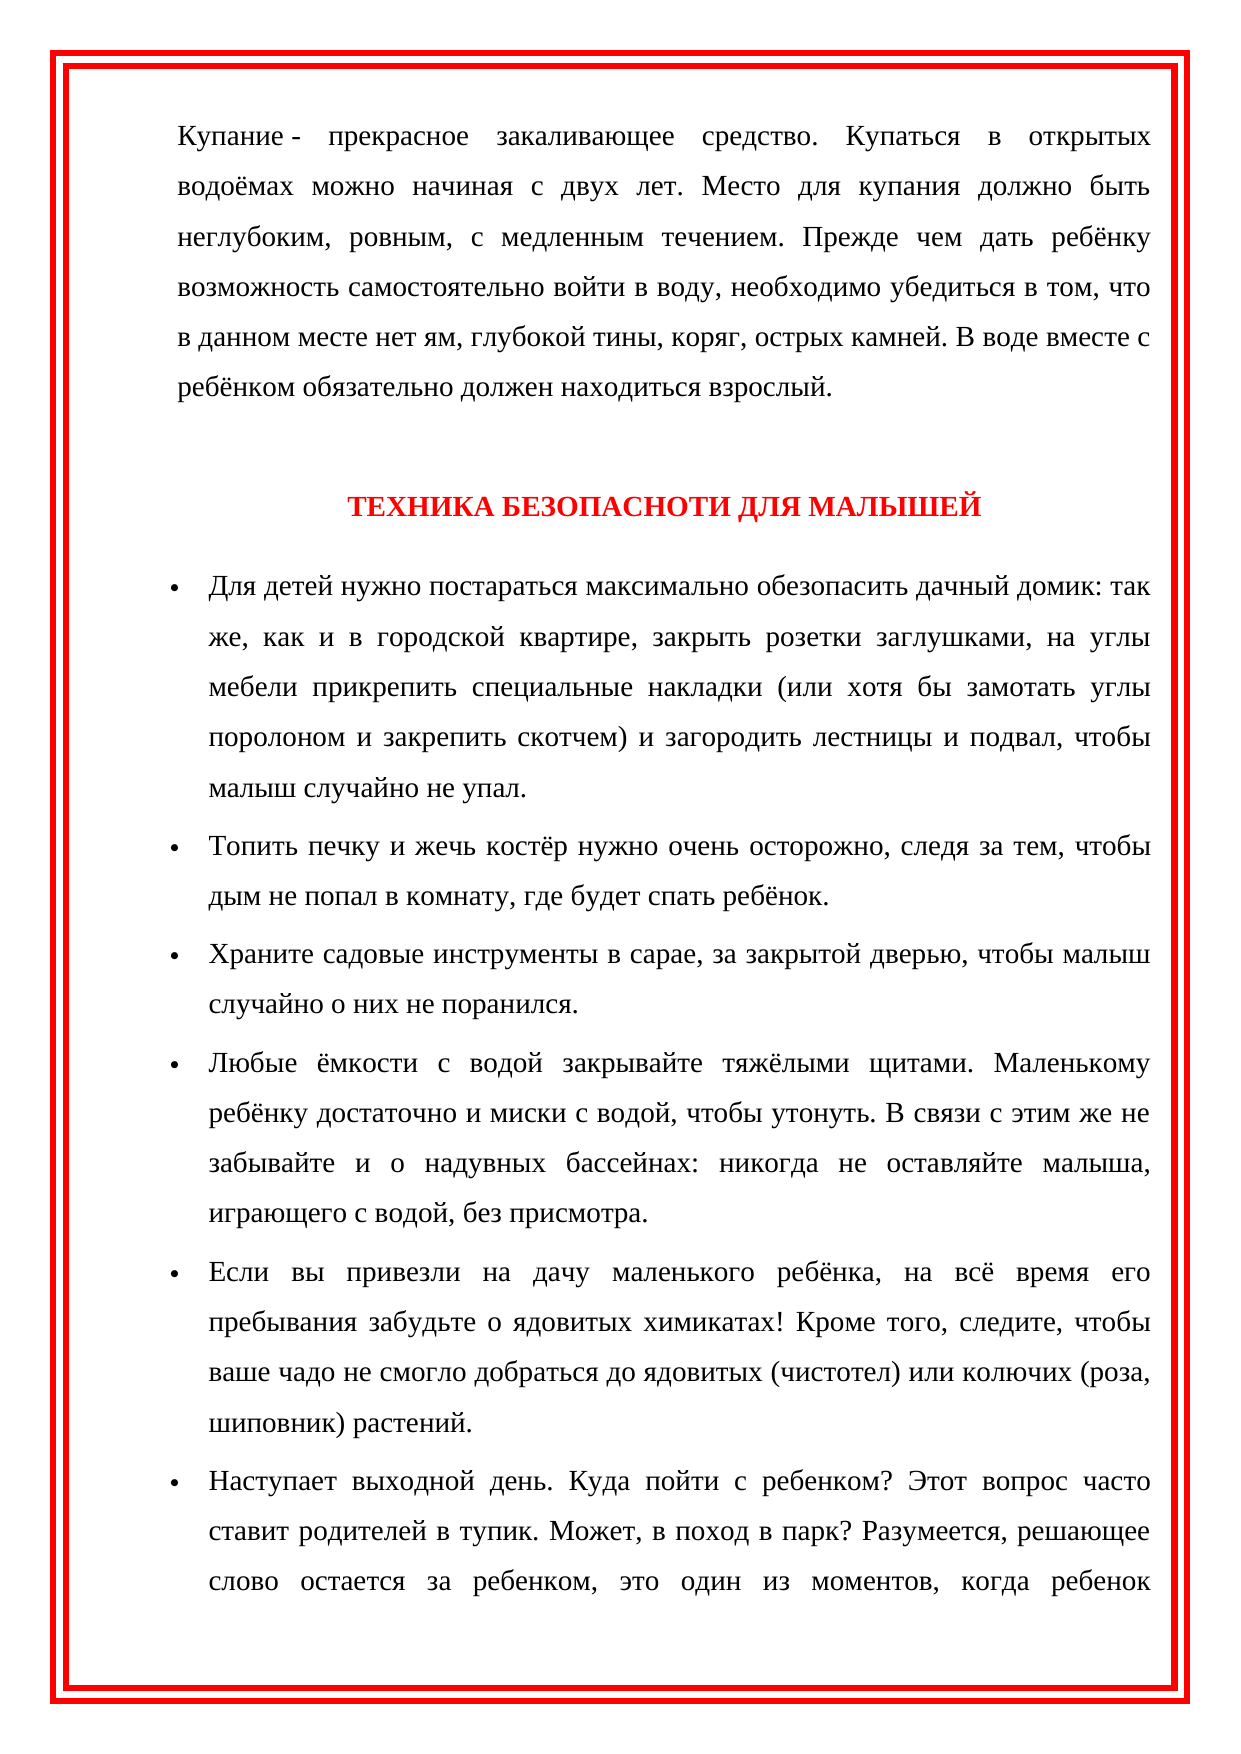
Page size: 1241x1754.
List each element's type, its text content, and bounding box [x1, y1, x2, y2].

text ТЕХНИКА БЕЗОПАСНОТИ ДЛЯ МАЛЫШЕЙ [177, 489, 1152, 522]
list Если вы привезли на дачу маленького ребёнка, на всё время его пребывания забудьте о ядовитых химикатах! Кроме того, следите, чтобы ваше чадо не смогло добраться до ядовитых (чистотел) или колючих (роза, шиповник) растений. [171, 1254, 1152, 1438]
list Храните садовые инструменты в сарае, за закрытой дверью, чтобы малыш случайно о них не поранился. [171, 936, 1152, 1020]
list Любые ёмкости с водой закрывайте тяжёлыми щитами. Маленькому ребёнку достаточно и миски с водой, чтобы утонуть. В связи с этим же не забывайте и о надувных бассейнах: никогда не оставляйте малыша, играющего с водой, без присмотра. [171, 1045, 1152, 1229]
text Купание - прекрасное закаливающее средство. Купаться в открытых водоёмах можно начиная с двух лет. Место для купания должно быть неглубоким, ровным, с медленным течением. Прежде чем дать ребёнку возможность самостоятельно войти в воду, необходимо убедиться в том, что в данном месте нет ям, глубокой тины, коряг, острых камней. В воде вместе с ребёнком обязательно должен находиться взрослый. [177, 118, 1152, 403]
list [171, 1463, 1152, 1597]
list Топить печку и жечь костёр нужно очень осторожно, следя за тем, чтобы дым не попал в комнату, где будет спать ребёнок. [171, 828, 1152, 912]
list Для детей нужно постараться максимально обезопасить дачный домик: так же, как и в городской квартире, закрыть розетки заглушками, на углы мебели прикрепить специальные накладки (или хотя бы замотать углы поролоном и закрепить скотчем) и загородить лестницы и подвал, чтобы малыш случайно не упал. [171, 568, 1152, 803]
